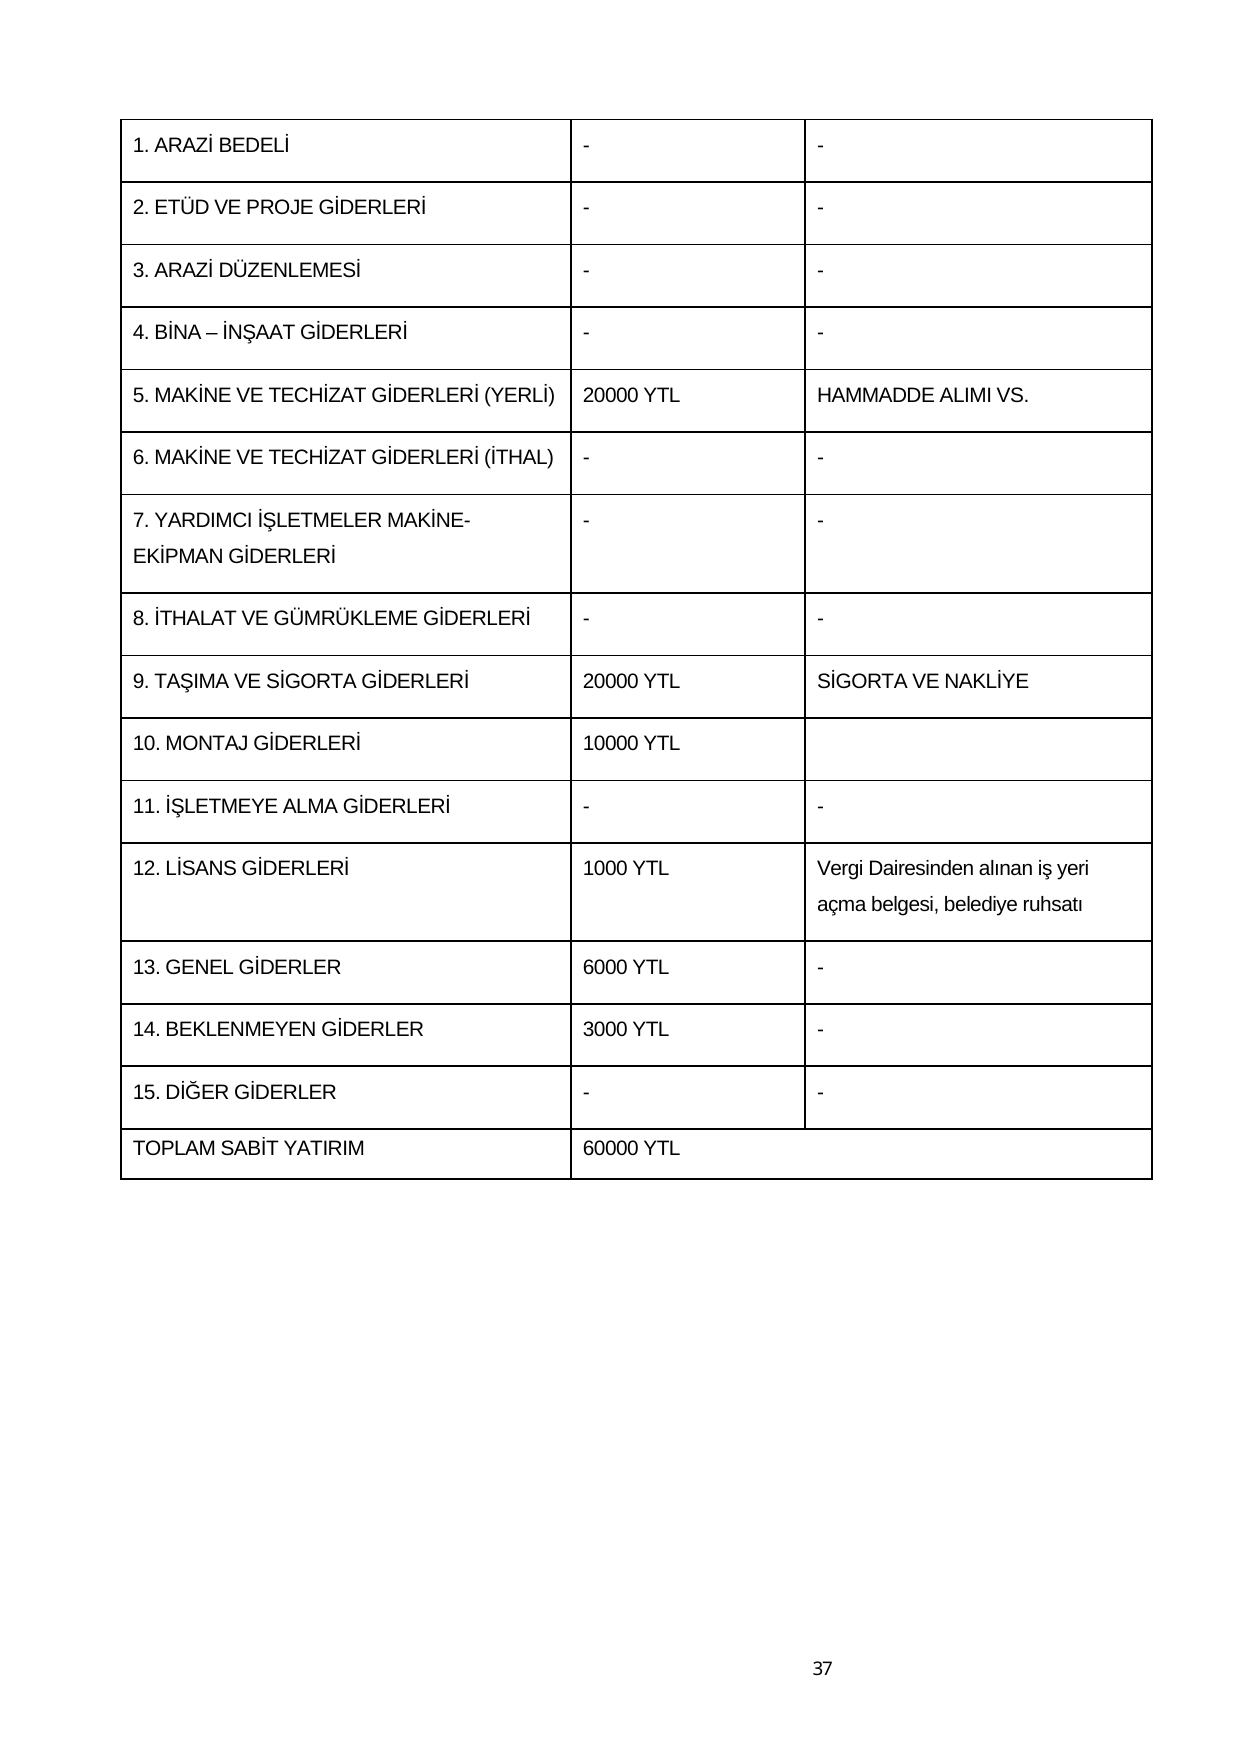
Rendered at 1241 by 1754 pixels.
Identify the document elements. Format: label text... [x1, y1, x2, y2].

table_cell 10000 YTL [572, 719, 804, 779]
table_cell 12. LİSANS GİDERLERİ [122, 844, 570, 940]
table_cell 1000 YTL [572, 844, 804, 940]
table_cell 14. BEKLENMEYEN GİDERLER [122, 1005, 570, 1065]
table_cell - [806, 308, 1151, 368]
table_cell Vergi Dairesinden alınan iş yeri açma belgesi, belediye ruhsatı [806, 844, 1151, 940]
table_cell - [572, 183, 804, 243]
table_cell 60000 YTL [572, 1130, 1151, 1178]
table_cell - [572, 594, 804, 654]
table_cell - [806, 942, 1151, 1003]
table_cell 20000 YTL [572, 370, 804, 431]
table_cell - [572, 245, 804, 306]
table_cell - [806, 120, 1151, 181]
table_cell - [806, 495, 1151, 592]
table_cell HAMMADDE ALIMI VS. [806, 370, 1151, 431]
table_cell 5. MAKİNE VE TECHİZAT GİDERLERİ (YERLİ) [122, 370, 570, 431]
table_cell 9. TAŞIMA VE SİGORTA GİDERLERİ [122, 656, 570, 717]
table_cell 20000 YTL [572, 656, 804, 717]
table_cell 2. ETÜD VE PROJE GİDERLERİ [122, 183, 570, 243]
table_cell 8. İTHALAT VE GÜMRÜKLEME GİDERLERİ [122, 594, 570, 654]
table_cell [806, 719, 1151, 779]
table_cell 6000 YTL [572, 942, 804, 1003]
table_cell 6. MAKİNE VE TECHİZAT GİDERLERİ (İTHAL) [122, 433, 570, 493]
table_cell 15. DİĞER GİDERLER [122, 1067, 570, 1128]
table_cell 7. YARDIMCI İŞLETMELER MAKİNE-EKİPMAN GİDERLERİ [122, 495, 570, 592]
table_cell - [806, 1005, 1151, 1065]
table_cell - [572, 433, 804, 493]
table_cell - [572, 495, 804, 592]
table_cell 3. ARAZİ DÜZENLEMESİ [122, 245, 570, 306]
table_cell - [806, 1067, 1151, 1128]
table_cell - [806, 433, 1151, 493]
table_cell - [806, 183, 1151, 243]
table_cell - [572, 308, 804, 368]
table_cell - [572, 781, 804, 842]
table_cell - [806, 245, 1151, 306]
table_cell 4. BİNA – İNŞAAT GİDERLERİ [122, 308, 570, 368]
table_cell - [572, 1067, 804, 1128]
table_cell - [806, 781, 1151, 842]
table_cell 10. MONTAJ GİDERLERİ [122, 719, 570, 779]
table_cell 13. GENEL GİDERLER [122, 942, 570, 1003]
table_cell TOPLAM SABİT YATIRIM [122, 1130, 570, 1178]
table_cell 11. İŞLETMEYE ALMA GİDERLERİ [122, 781, 570, 842]
table_cell SİGORTA VE NAKLİYE [806, 656, 1151, 717]
table_cell 3000 YTL [572, 1005, 804, 1065]
table_cell - [806, 594, 1151, 654]
table_cell - [572, 120, 804, 181]
table_cell 1. ARAZİ BEDELİ [122, 120, 570, 181]
